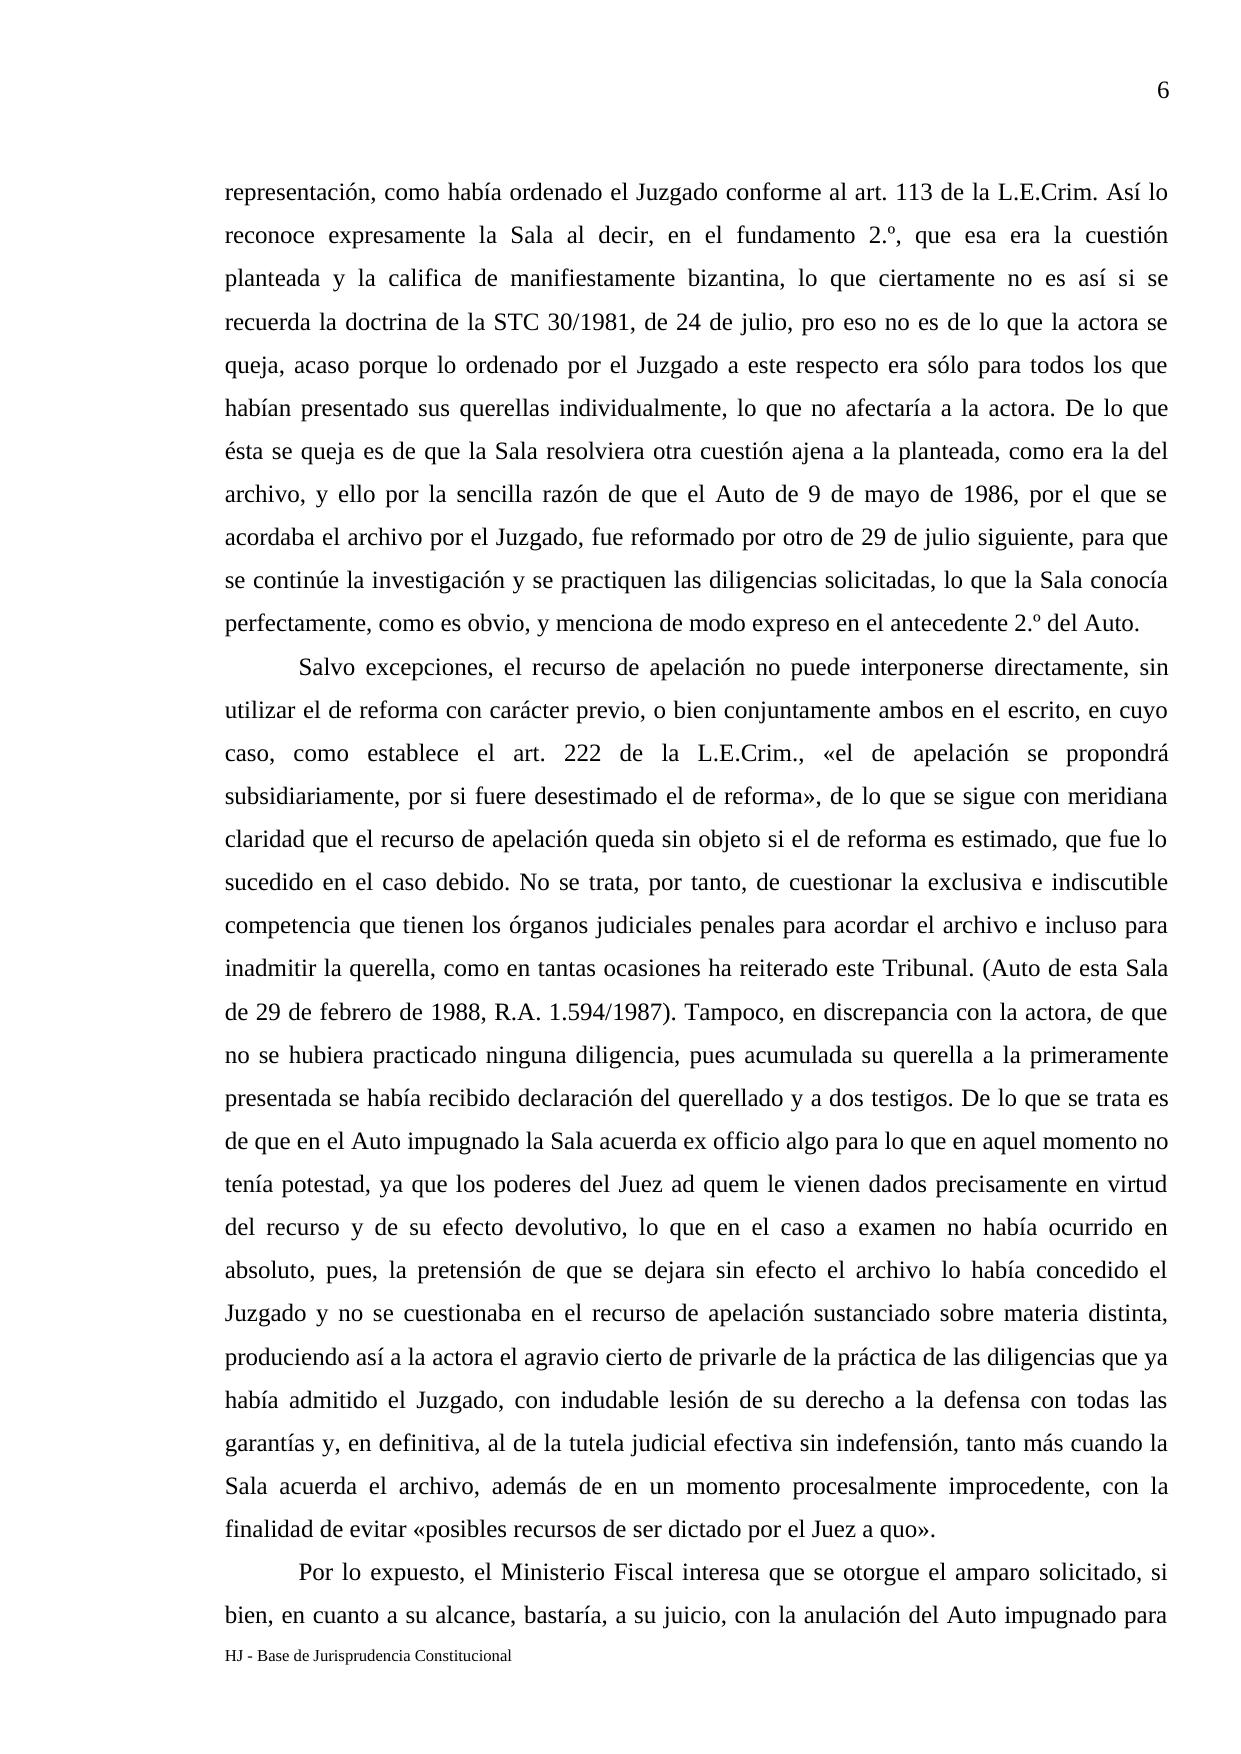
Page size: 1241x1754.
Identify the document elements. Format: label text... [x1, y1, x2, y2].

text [224, 1557, 1169, 1629]
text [224, 177, 1169, 637]
text Salvo excepciones, el recurso de apelación no puede interponerse directamente, sin utilizar el de reforma con carácter previo, o bien conjuntamente ambos en el escrito, en cuyo caso, como establece el art. 222 de la L.E.Crim., «el de apelación se propondrá subsidiariamente, por si fuere desestimado el de reforma», de lo que se sigue con meridiana claridad que el recurso de apelación queda sin objeto si el de reforma es estimado, que fue lo sucedido en el caso debido. No se trata, por tanto, de cuestionar la exclusiva e indiscutible competencia que tienen los órganos judiciales penales para acordar el archivo e incluso para inadmitir la querella, como en tantas ocasiones ha reiterado este Tribunal. (Auto de esta Sala de 29 de febrero de 1988, R.A. 1.594/1987). Tampoco, en discrepancia con la actora, de que no se hubiera practicado ninguna diligencia, pues acumulada su querella a la primeramente presentada se había recibido declaración del querellado y a dos testigos. De lo que se trata es de que en el Auto impugnado la Sala acuerda ex officio algo para lo que en aquel momento no tenía potestad, ya que los poderes del Juez ad quem le vienen dados precisamente en virtud del recurso y de su efecto devolutivo, lo que en el caso a examen no había ocurrido en absoluto, pues, la pretensión de que se dejara sin efecto el archivo lo había concedido el Juzgado y no se cuestionaba en el recurso de apelación sustanciado sobre materia distinta, produciendo así a la actora el agravio cierto de privarle de la práctica de las diligencias que ya había admitido el Juzgado, con indudable lesión de su derecho a la defensa con todas las garantías y, en definitiva, al de la tutela judicial efectiva sin indefensión, tanto más cuando la Sala acuerda el archivo, además de en un momento procesalmente improcedente, con la finalidad de evitar «posibles recursos de ser dictado por el Juez a quo». [224, 652, 1169, 1543]
